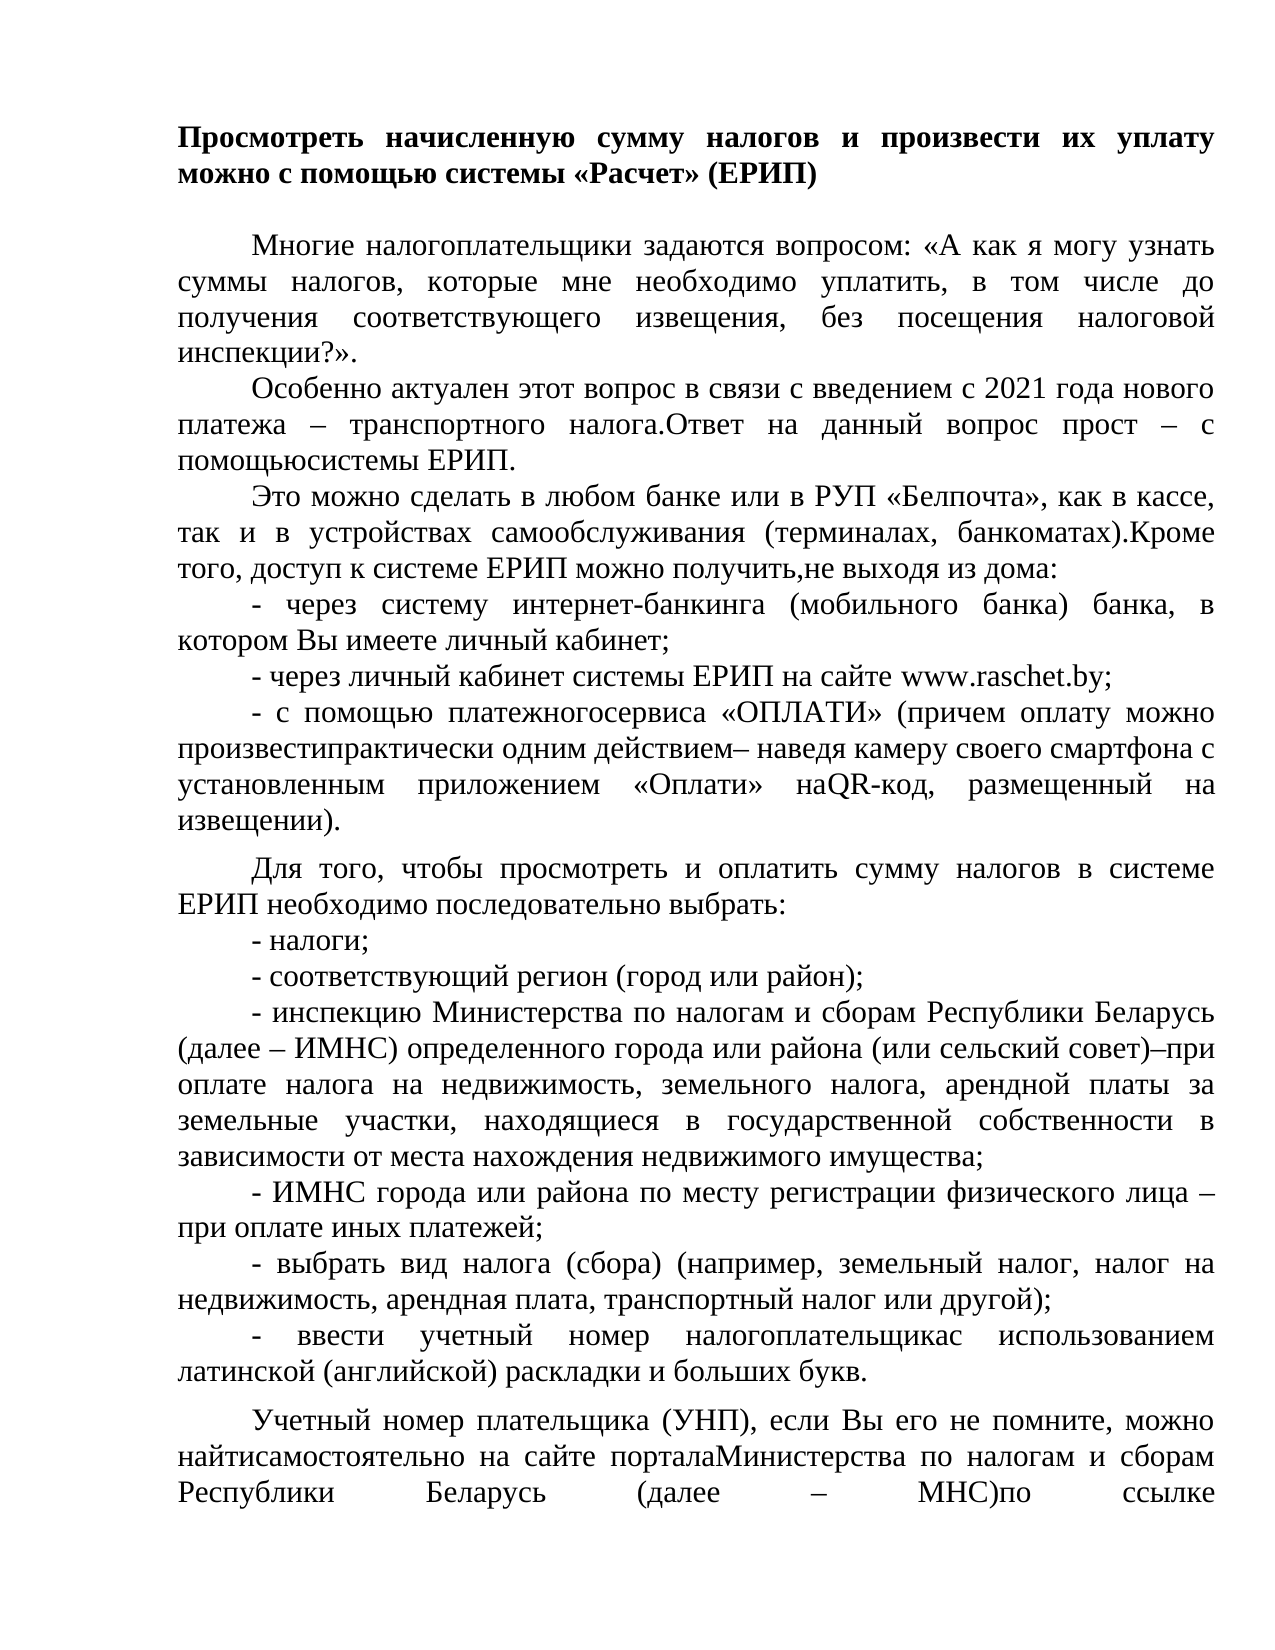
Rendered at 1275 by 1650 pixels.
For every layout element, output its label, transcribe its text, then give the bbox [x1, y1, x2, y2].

text Для того, чтобы просмотреть и оплатить сумму налогов в системе ЕРИП необходимо последовательно выбрать: [177, 849, 1216, 921]
text - ввести учетный номер налогоплательщикас использованием латинской (английской) раскладки и больших букв. [177, 1317, 1216, 1388]
text - с помощью платежногосервиса «ОПЛАТИ» (причем оплату можно произвестипрактически одним действием– наведя камеру своего смартфона с установленным приложением «Оплати» наQR-код, размещенный на извещении). [177, 693, 1216, 837]
text - через личный кабинет системы ЕРИП на сайте www.raschet.by; [177, 657, 1216, 693]
text Многие налогоплательщики задаются вопросом: «А как я могу узнать суммы налогов, которые мне необходимо уплатить, в том числе до получения соответствующего извещения, без посещения налоговой инспекции?». [177, 226, 1216, 370]
text - налоги; [177, 921, 1216, 957]
text - соответствующий регион (город или район); [177, 957, 1216, 993]
text - через систему интернет-банкинга (мобильного банка) банка, в котором Вы имеете личный кабинет; [177, 585, 1216, 657]
text - ИМНС города или района по месту регистрации физического лица – при оплате иных платежей; [177, 1173, 1216, 1245]
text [177, 1401, 1216, 1509]
text - инспекцию Министерства по налогам и сборам Республики Беларусь (далее – ИМНС) определенного города или района (или сельский совет)–при оплате налога на недвижимость, земельного налога, арендной платы за земельные участки, находящиеся в государственной собственности в зависимости от места нахождения недвижимого имущества; [177, 993, 1216, 1173]
text Это можно сделать в любом банке или в РУП «Белпочта», как в кассе, так и в устройствах самообслуживания (терминалах, банкоматах).Кроме того, доступ к системе ЕРИП можно получить,не выходя из дома: [177, 477, 1216, 585]
text - выбрать вид налога (сбора) (например, земельный налог, налог на недвижимость, арендная плата, транспортный налог или другой); [177, 1245, 1216, 1317]
text Особенно актуален этот вопрос в связи с введением с 2021 года нового платежа – транспортного налога.Ответ на данный вопрос прост – с помощьюсистемы ЕРИП. [177, 370, 1216, 477]
text Просмотреть начисленную сумму налогов и произвести их уплату можно с помощью системы «Расчет» (ЕРИП) [177, 118, 1216, 190]
